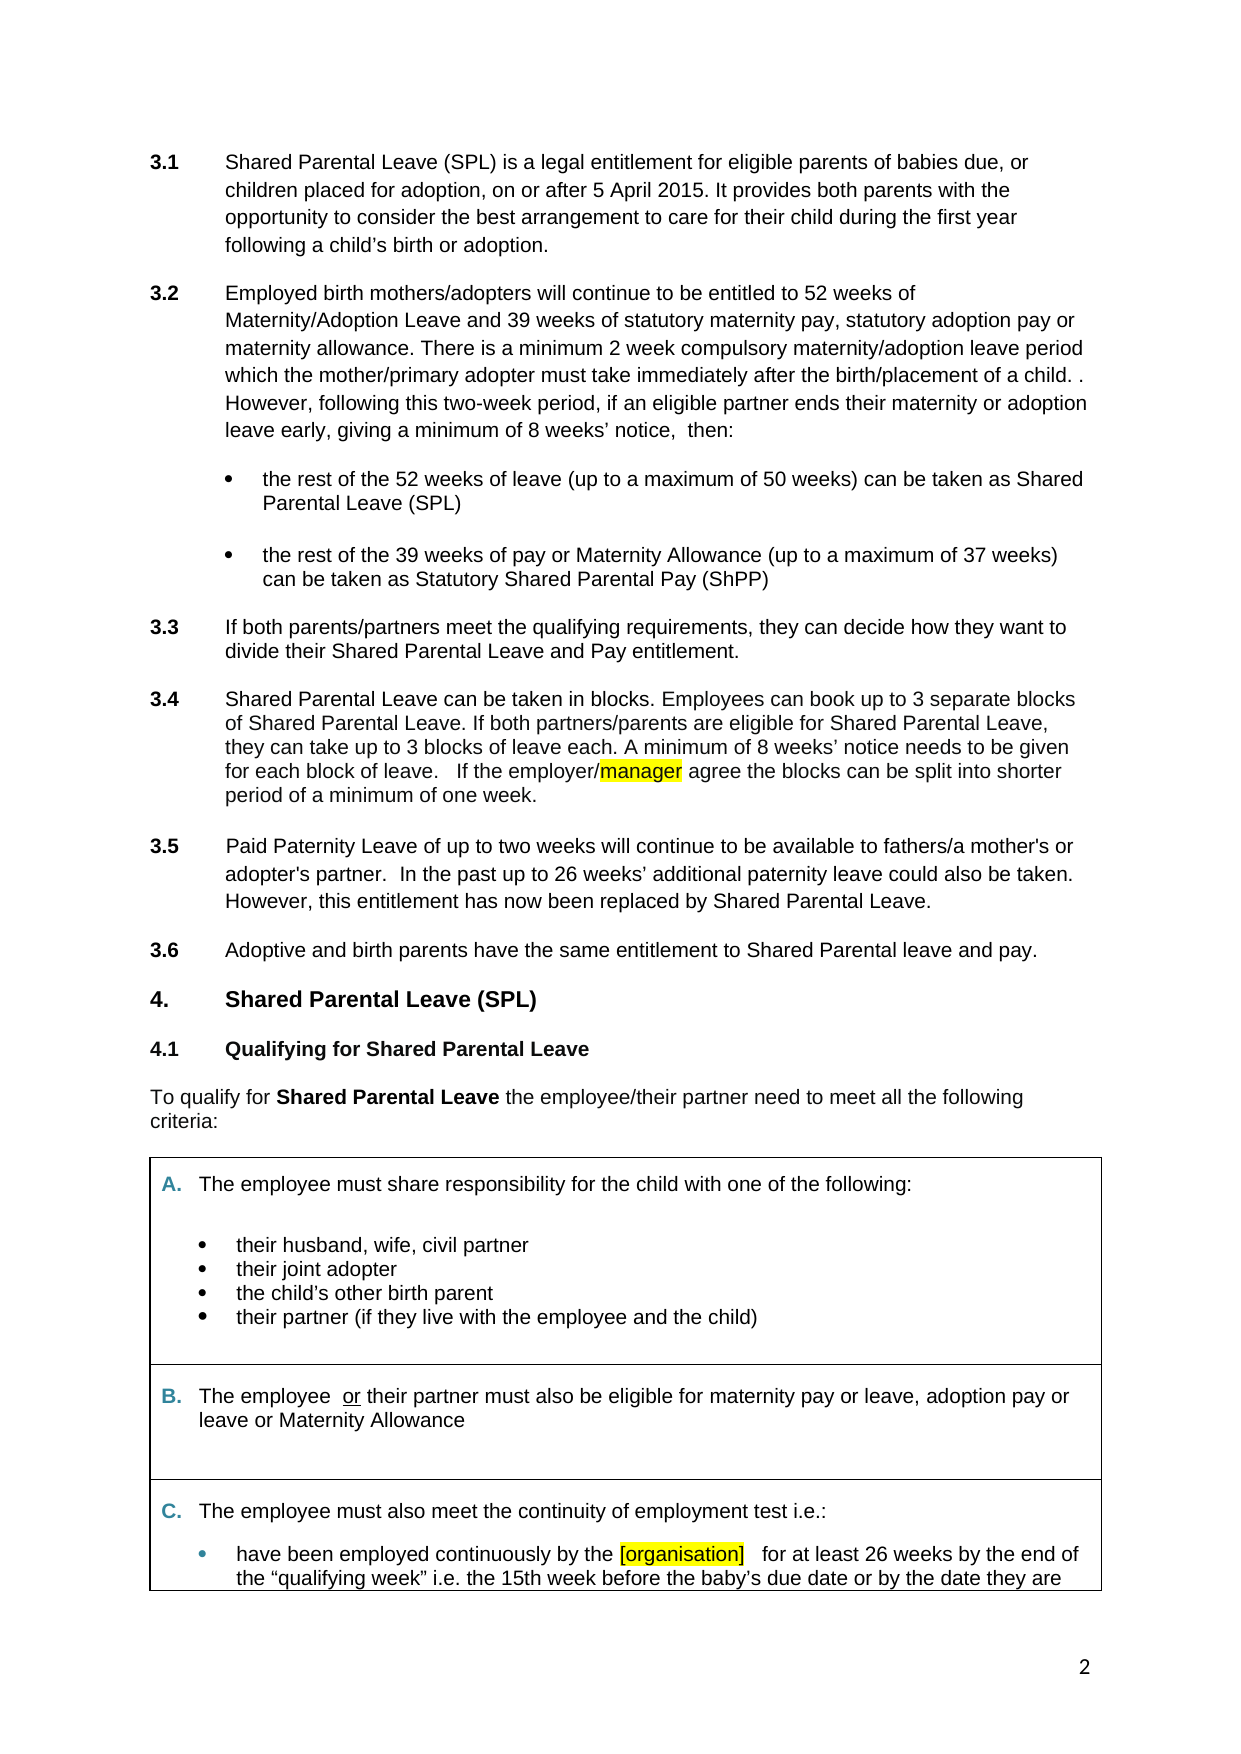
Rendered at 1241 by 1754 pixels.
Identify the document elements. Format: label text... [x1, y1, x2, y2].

text 3.2 Employed birth mothers/adopters will continue to be entitled to 52 weeks of Maternity/Adoption Leave and 39 weeks of statutory maternity pay, statutory adoption pay or maternity allowance. There is a minimum 2 week compulsory maternity/adoption leave period which the mother/primary adopter must take immediately after the birth/placement of a child. . However, following this two-week period, if an eligible partner ends their maternity or adoption leave early, giving a minimum of 8 weeks’ notice, then: [150, 281, 1090, 442]
table_cell The employee or their partner must also be eligible for maternity pay or leave, adoption pay or leave or Maternity Allowance [151, 1365, 1101, 1479]
text 3.1 Shared Parental Leave (SPL) is a legal entitlement for eligible parents of babies due, or children placed for adoption, on or after 5 April 2015. It provides both parents with the opportunity to consider the best arrangement to care for their child during the first year following a child’s birth or adoption. [150, 150, 1090, 256]
list the rest of the 39 weeks of pay or Maternity Allowance (up to a maximum of 37 weeks) can be taken as Statutory Shared Parental Pay (ShPP) [225, 543, 1090, 591]
text 4. Shared Parental Leave (SPL) [150, 986, 1090, 1012]
text 3.3 If both parents/partners meet the qualifying requirements, they can decide how they want to divide their Shared Parental Leave and Pay entitlement. [150, 615, 1090, 663]
table_header The employee must share responsibility for the child with one of the following: their husband, wife, civil partner their joint adopter the child’s other birth parent their partner (if they live with the employee and the child) [151, 1158, 1101, 1364]
text 4.1 Qualifying for Shared Parental Leave [150, 1037, 1090, 1061]
list the rest of the 52 weeks of leave (up to a maximum of 50 weeks) can be taken as Shared Parental Leave (SPL) [225, 467, 1090, 543]
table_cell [151, 1480, 1101, 1589]
text To qualify for Shared Parental Leave the employee/their partner need to meet all the following criteria: [150, 1085, 1090, 1133]
text 3.4 Shared Parental Leave can be taken in blocks. Employees can book up to 3 separate blocks of Shared Parental Leave. If both partners/parents are eligible for Shared Parental Leave, they can take up to 3 blocks of leave each. A minimum of 8 weeks’ notice needs to be given for each block of leave. If the employer/manager agree the blocks can be split into shorter period of a minimum of one week. [150, 687, 1090, 834]
text 3.5 Paid Paternity Leave of up to two weeks will continue to be available to fathers/a mother's or adopter's partner. In the past up to 26 weeks’ additional paternity leave could also be taken. However, this entitlement has now been replaced by Shared Parental Leave. [150, 834, 1090, 913]
text 3.6 Adoptive and birth parents have the same entitlement to Shared Parental leave and pay. [150, 938, 1090, 962]
